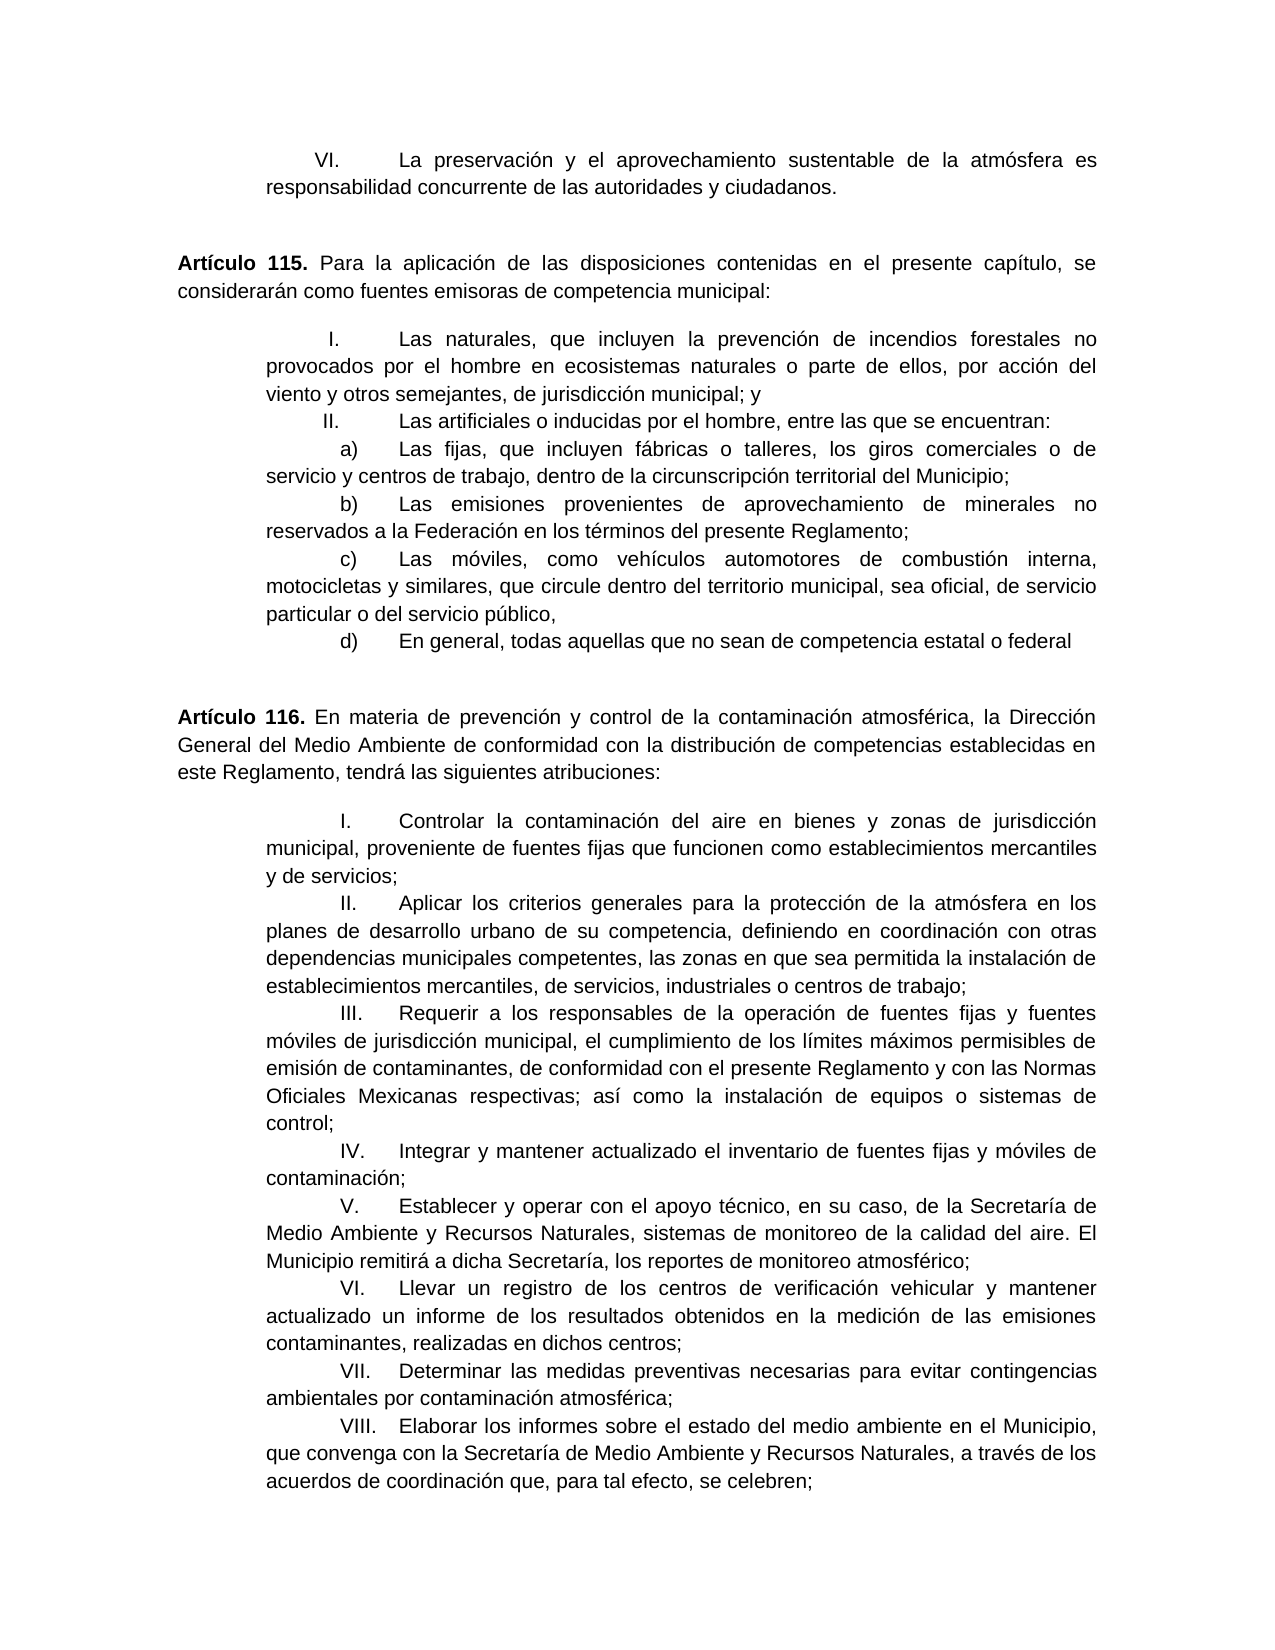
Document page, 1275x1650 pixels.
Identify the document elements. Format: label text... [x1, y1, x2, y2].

list Elaborar los informes sobre el estado del medio ambiente en el Municipio, que convenga con la Secretaría de Medio Ambiente y Recursos Naturales, a través de los acuerdos de coordinación que, para tal efecto, se celebren; [266, 1413, 1098, 1492]
list Integrar y mantener actualizado el inventario de fuentes fijas y móviles de contaminación; [266, 1138, 1098, 1190]
list Controlar la contaminación del aire en bienes y zonas de jurisdicción municipal, proveniente de fuentes fijas que funcionen como establecimientos mercantiles y de servicios; [266, 808, 1098, 887]
list En general, todas aquellas que no sean de competencia estatal o federal [266, 629, 1098, 653]
list Las móviles, como vehículos automotores de combustión interna, motocicletas y similares, que circule dentro del territorio municipal, sea oficial, de servicio particular o del servicio público, [266, 547, 1098, 626]
list Las fijas, que incluyen fábricas o talleres, los giros comerciales o de servicio y centros de trabajo, dentro de la circunscripción territorial del Municipio; [266, 437, 1098, 488]
list Aplicar los criterios generales para la protección de la atmósfera en los planes de desarrollo urbano de su competencia, definiendo en coordinación con otras dependencias municipales competentes, las zonas en que sea permitida la instalación de establecimientos mercantiles, de servicios, industriales o centros de trabajo; [266, 891, 1098, 997]
list Las naturales, que incluyen la prevención de incendios forestales no provocados por el hombre en ecosistemas naturales o parte de ellos, por acción del viento y otros semejantes, de jurisdicción municipal; y [266, 327, 1098, 406]
text Artículo 115. Para la aplicación de las disposiciones contenidas en el presente capítulo, se considerarán como fuentes emisoras de competencia municipal: [177, 251, 1098, 302]
list Las artificiales o inducidas por el hombre, entre las que se encuentran: [266, 409, 1098, 433]
list Llevar un registro de los centros de verificación vehicular y mantener actualizado un informe de los resultados obtenidos en la medición de las emisiones contaminantes, realizadas en dichos centros; [266, 1276, 1098, 1355]
list Las emisiones provenientes de aprovechamiento de minerales no reservados a la Federación en los términos del presente Reglamento; [266, 492, 1098, 543]
list Establecer y operar con el apoyo técnico, en su caso, de la Secretaría de Medio Ambiente y Recursos Naturales, sistemas de monitoreo de la calidad del aire. El Municipio remitirá a dicha Secretaría, los reportes de monitoreo atmosférico; [266, 1193, 1098, 1272]
list Determinar las medidas preventivas necesarias para evitar contingencias ambientales por contaminación atmosférica; [266, 1358, 1098, 1410]
list Requerir a los responsables de la operación de fuentes fijas y fuentes móviles de jurisdicción municipal, el cumplimiento de los límites máximos permisibles de emisión de contaminantes, de conformidad con el presente Reglamento y con las Normas Oficiales Mexicanas respectivas; así como la instalación de equipos o sistemas de control; [266, 1001, 1098, 1135]
list La preservación y el aprovechamiento sustentable de la atmósfera es responsabilidad concurrente de las autoridades y ciudadanos. [266, 148, 1098, 199]
text Artículo 116. En materia de prevención y control de la contaminación atmosférica, la Dirección General del Medio Ambiente de conformidad con la distribución de competencias establecidas en este Reglamento, tendrá las siguientes atribuciones: [177, 705, 1098, 784]
